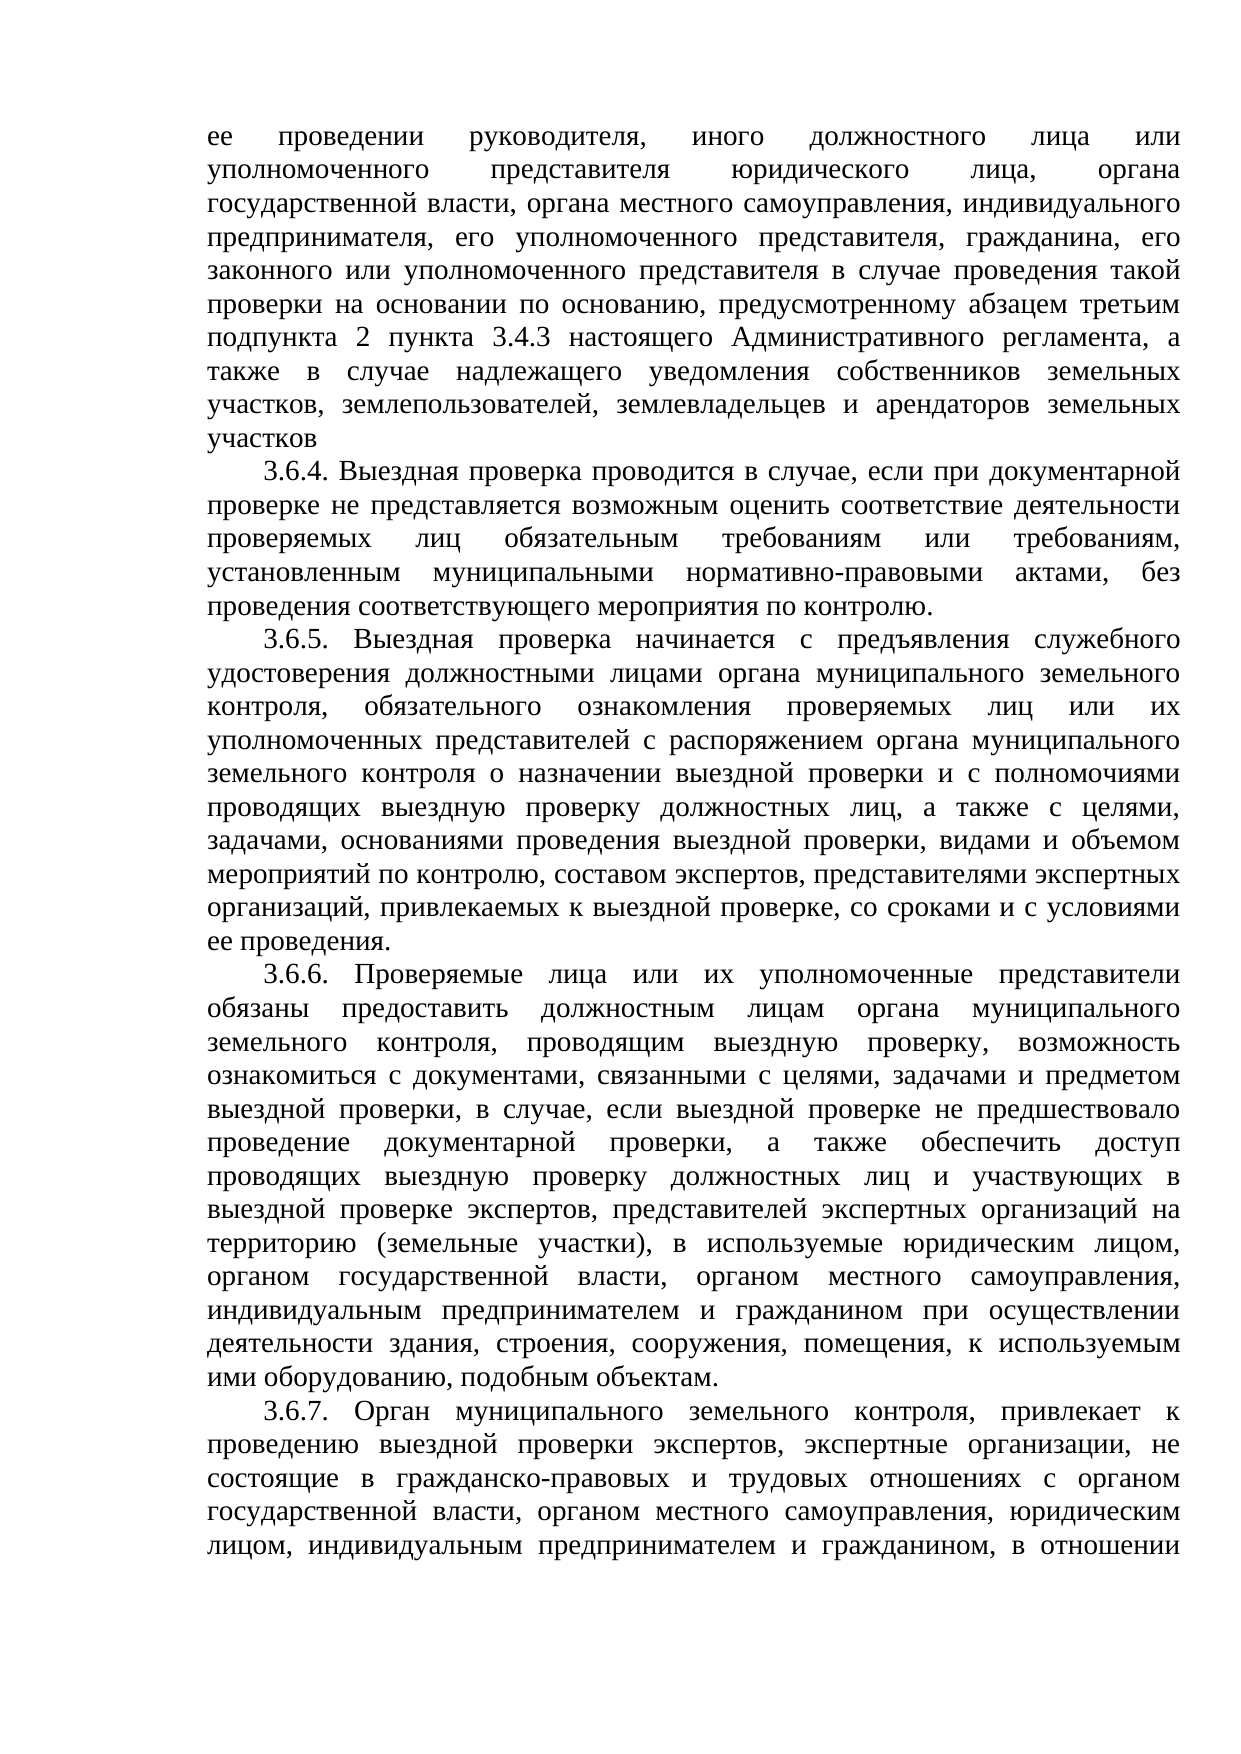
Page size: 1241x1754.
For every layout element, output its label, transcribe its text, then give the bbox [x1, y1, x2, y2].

text 3.6.6. Проверяемые лица или их уполномоченные представители обязаны предоставить должностным лицам органа муниципального земельного контроля, проводящим выездную проверку, возможность ознакомиться с документами, связанными с целями, задачами и предметом выездной проверки, в случае, если выездной проверке не предшествовало проведение документарной проверки, а также обеспечить доступ проводящих выездную проверку должностных лиц и участвующих в выездной проверке экспертов, представителей экспертных организаций на территорию (земельные участки), в используемые юридическим лицом, органом государственной власти, органом местного самоуправления, индивидуальным предпринимателем и гражданином при осуществлении деятельности здания, строения, сооружения, помещения, к используемым ими оборудованию, подобным объектам. [207, 957, 1181, 1393]
text 3.6.4. Выездная проверка проводится в случае, если при документарной проверке не представляется возможным оценить соответствие деятельности проверяемых лиц обязательным требованиям или требованиям, установленным муниципальными нормативно-правовыми актами, без проведения соответствующего мероприятия по контролю. [207, 453, 1181, 621]
text 3.6.5. Выездная проверка начинается с предъявления служебного удостоверения должностными лицами органа муниципального земельного контроля, обязательного ознакомления проверяемых лиц или их уполномоченных представителей с распоряжением органа муниципального земельного контроля о назначении выездной проверки и с полномочиями проводящих выездную проверку должностных лиц, а также с целями, задачами, основаниями проведения выездной проверки, видами и объемом мероприятий по контролю, составом экспертов, представителями экспертных организаций, привлекаемых к выездной проверке, со сроками и с условиями ее проведения. [207, 621, 1181, 957]
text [207, 1393, 1181, 1560]
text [207, 118, 1181, 453]
